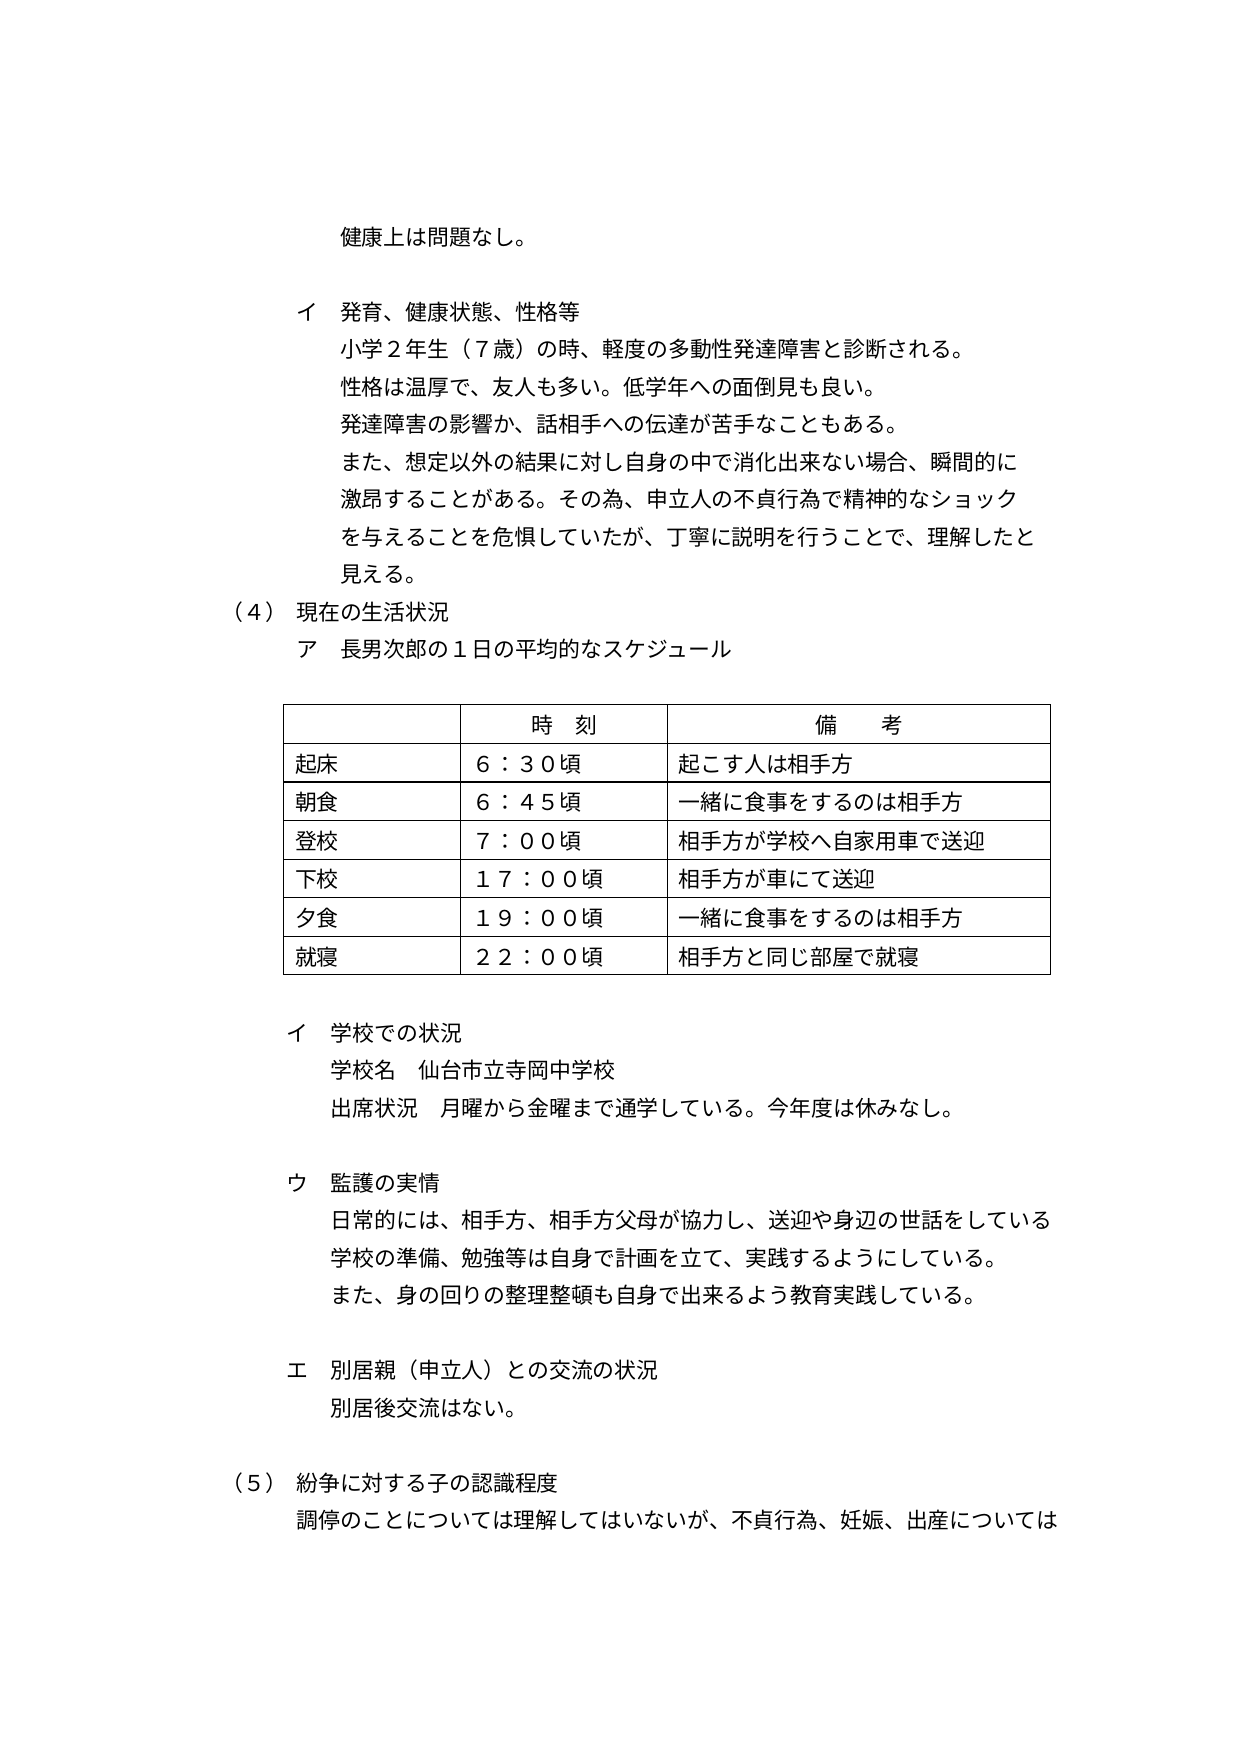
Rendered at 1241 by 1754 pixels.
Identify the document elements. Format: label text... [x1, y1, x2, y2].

table_cell ７：００頃 [461, 821, 667, 858]
list 調停のことについては理解してはいないが、不貞行為、妊娠、出産については [296, 1500, 1063, 1538]
table_cell 起こす人は相手方 [668, 744, 1050, 781]
table_cell 一緒に食事をするのは相手方 [668, 783, 1050, 820]
table_header 備 考 [668, 705, 1050, 743]
list を与えることを危惧していたが、丁寧に説明を行うことで、理解したと [296, 517, 1063, 554]
list 小学２年生（７歳）の時、軽度の多動性発達障害と診断される。 [296, 329, 1063, 367]
table_cell ６：４５頃 [461, 783, 667, 820]
text また、身の回りの整理整頓も自身で出来るよう教育実践している。 [177, 1275, 1063, 1313]
table_cell 相手方が車にて送迎 [668, 860, 1050, 897]
table_cell 夕食 [284, 898, 460, 936]
text 日常的には、相手方、相手方父母が協力し、送迎や身辺の世話をしている [177, 1200, 1063, 1238]
table_cell 相手方が学校へ自家用車で送迎 [668, 821, 1050, 858]
table_cell １７：００頃 [461, 860, 667, 897]
table_cell １９：００頃 [461, 898, 667, 936]
list イ 発育、健康状態、性格等 [296, 292, 1063, 329]
table_cell 下校 [284, 860, 460, 897]
list 紛争に対する子の認識程度 [221, 1463, 1063, 1500]
table_header 時 刻 [461, 705, 667, 743]
text 学校名 仙台市立寺岡中学校 [177, 1050, 1063, 1088]
list また、想定以外の結果に対し自身の中で消化出来ない場合、瞬間的に [296, 442, 1063, 479]
text エ 別居親（申立人）との交流の状況 [177, 1350, 1063, 1388]
table_cell 一緒に食事をするのは相手方 [668, 898, 1050, 936]
table_header [284, 705, 460, 743]
table_cell 登校 [284, 821, 460, 858]
list 性格は温厚で、友人も多い。低学年への面倒見も良い。 [296, 367, 1063, 404]
table_cell 起床 [284, 744, 460, 781]
table_cell ６：３０頃 [461, 744, 667, 781]
table_cell ２２：００頃 [461, 937, 667, 974]
list 見える。 [296, 554, 1063, 592]
list 健康上は問題なし。 [296, 217, 1063, 254]
text ア 長男次郎の１日の平均的なスケジュール [296, 629, 1063, 667]
list 激昂することがある。その為、申立人の不貞行為で精神的なショック [296, 479, 1063, 517]
text 出席状況 月曜から金曜まで通学している。今年度は休みなし。 [177, 1088, 1063, 1125]
table_cell 朝食 [284, 783, 460, 820]
list 現在の生活状況 [221, 592, 1063, 629]
text 別居後交流はない。 [177, 1388, 1063, 1425]
text イ 学校での状況 [177, 1013, 1063, 1050]
text 学校の準備、勉強等は自身で計画を立て、実践するようにしている。 [177, 1238, 1063, 1275]
list 発達障害の影響か、話相手への伝達が苦手なこともある。 [296, 404, 1063, 442]
text ウ 監護の実情 [177, 1163, 1063, 1200]
table_cell 就寝 [284, 937, 460, 974]
table_cell 相手方と同じ部屋で就寝 [668, 937, 1050, 974]
